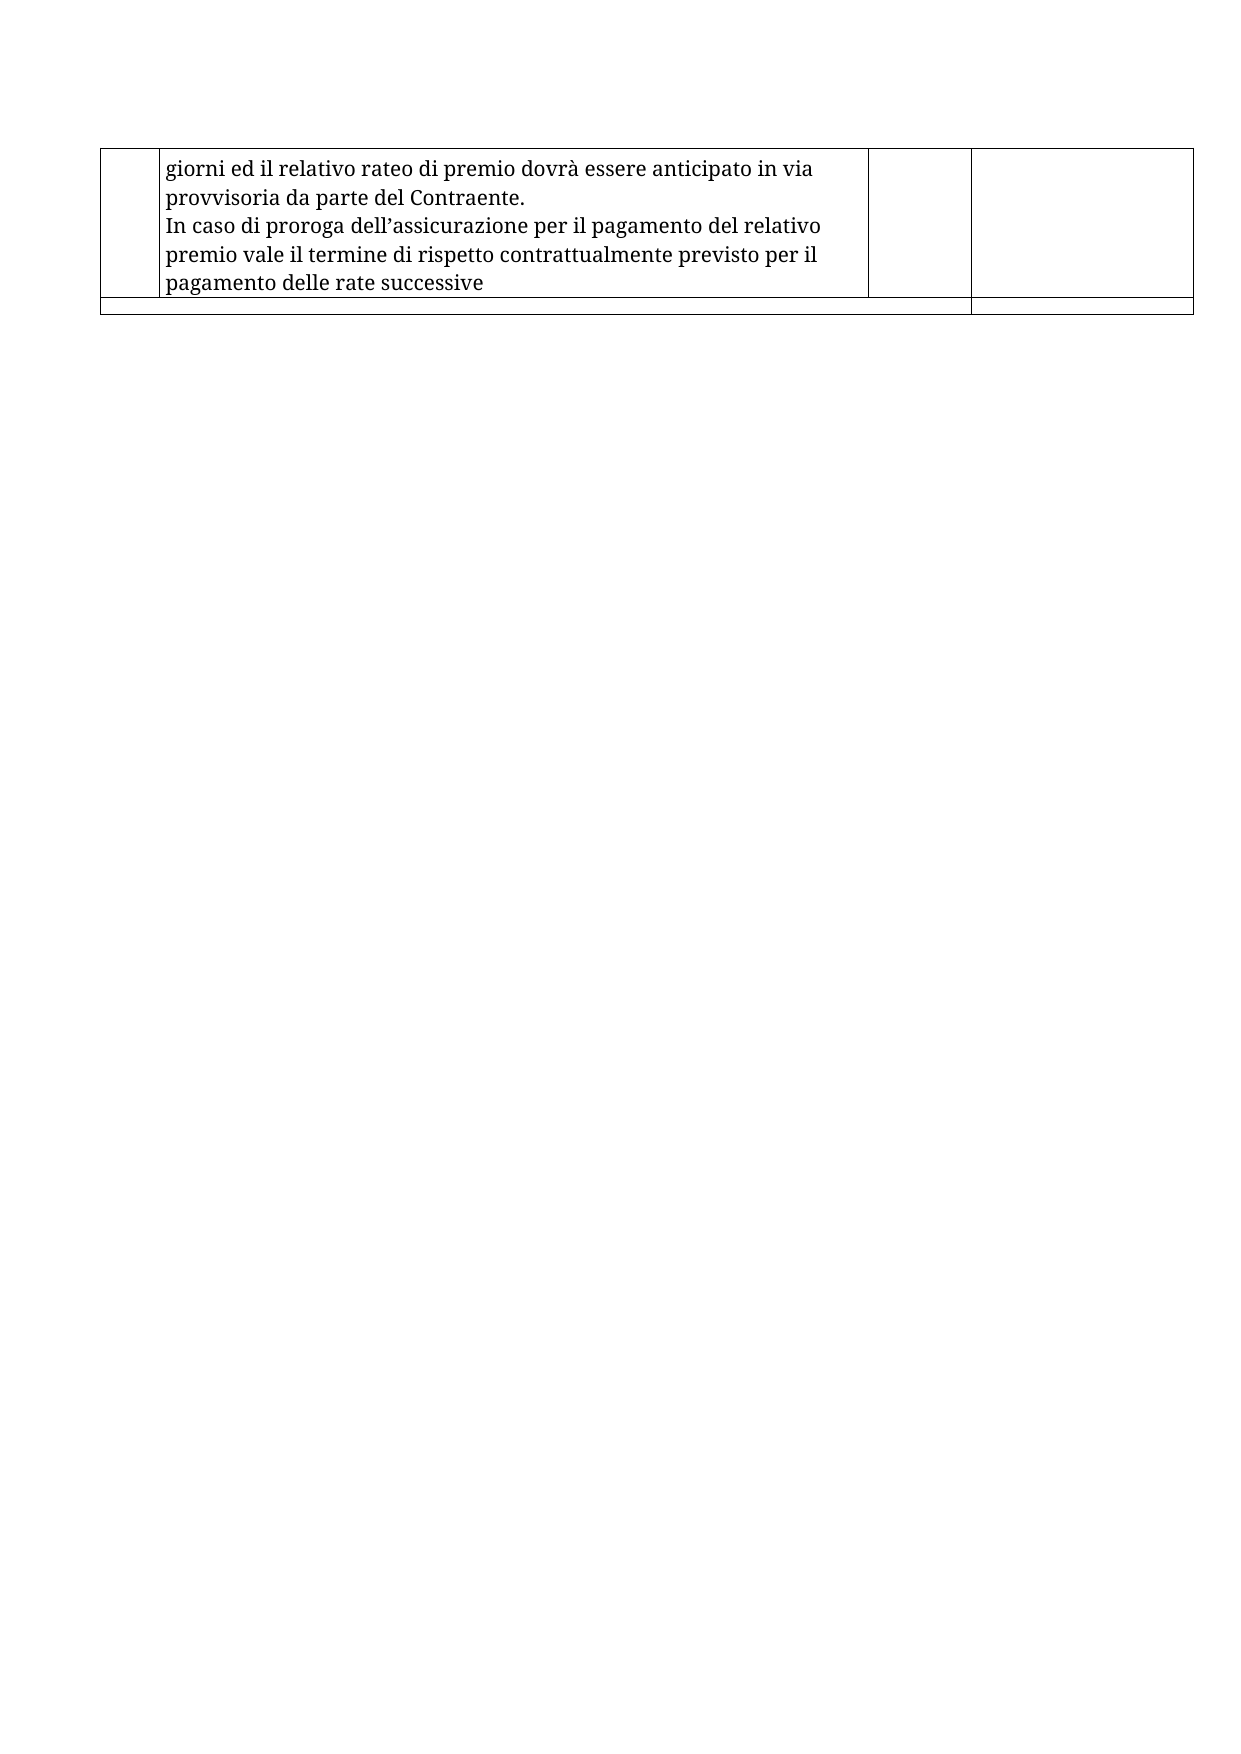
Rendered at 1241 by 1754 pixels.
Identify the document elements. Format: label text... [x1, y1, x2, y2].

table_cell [160, 149, 868, 297]
table_cell [972, 298, 1193, 314]
table_cell 3 [101, 149, 159, 297]
table_cell [101, 298, 971, 314]
table_cell 5 [869, 149, 971, 297]
table_cell [972, 149, 1193, 297]
